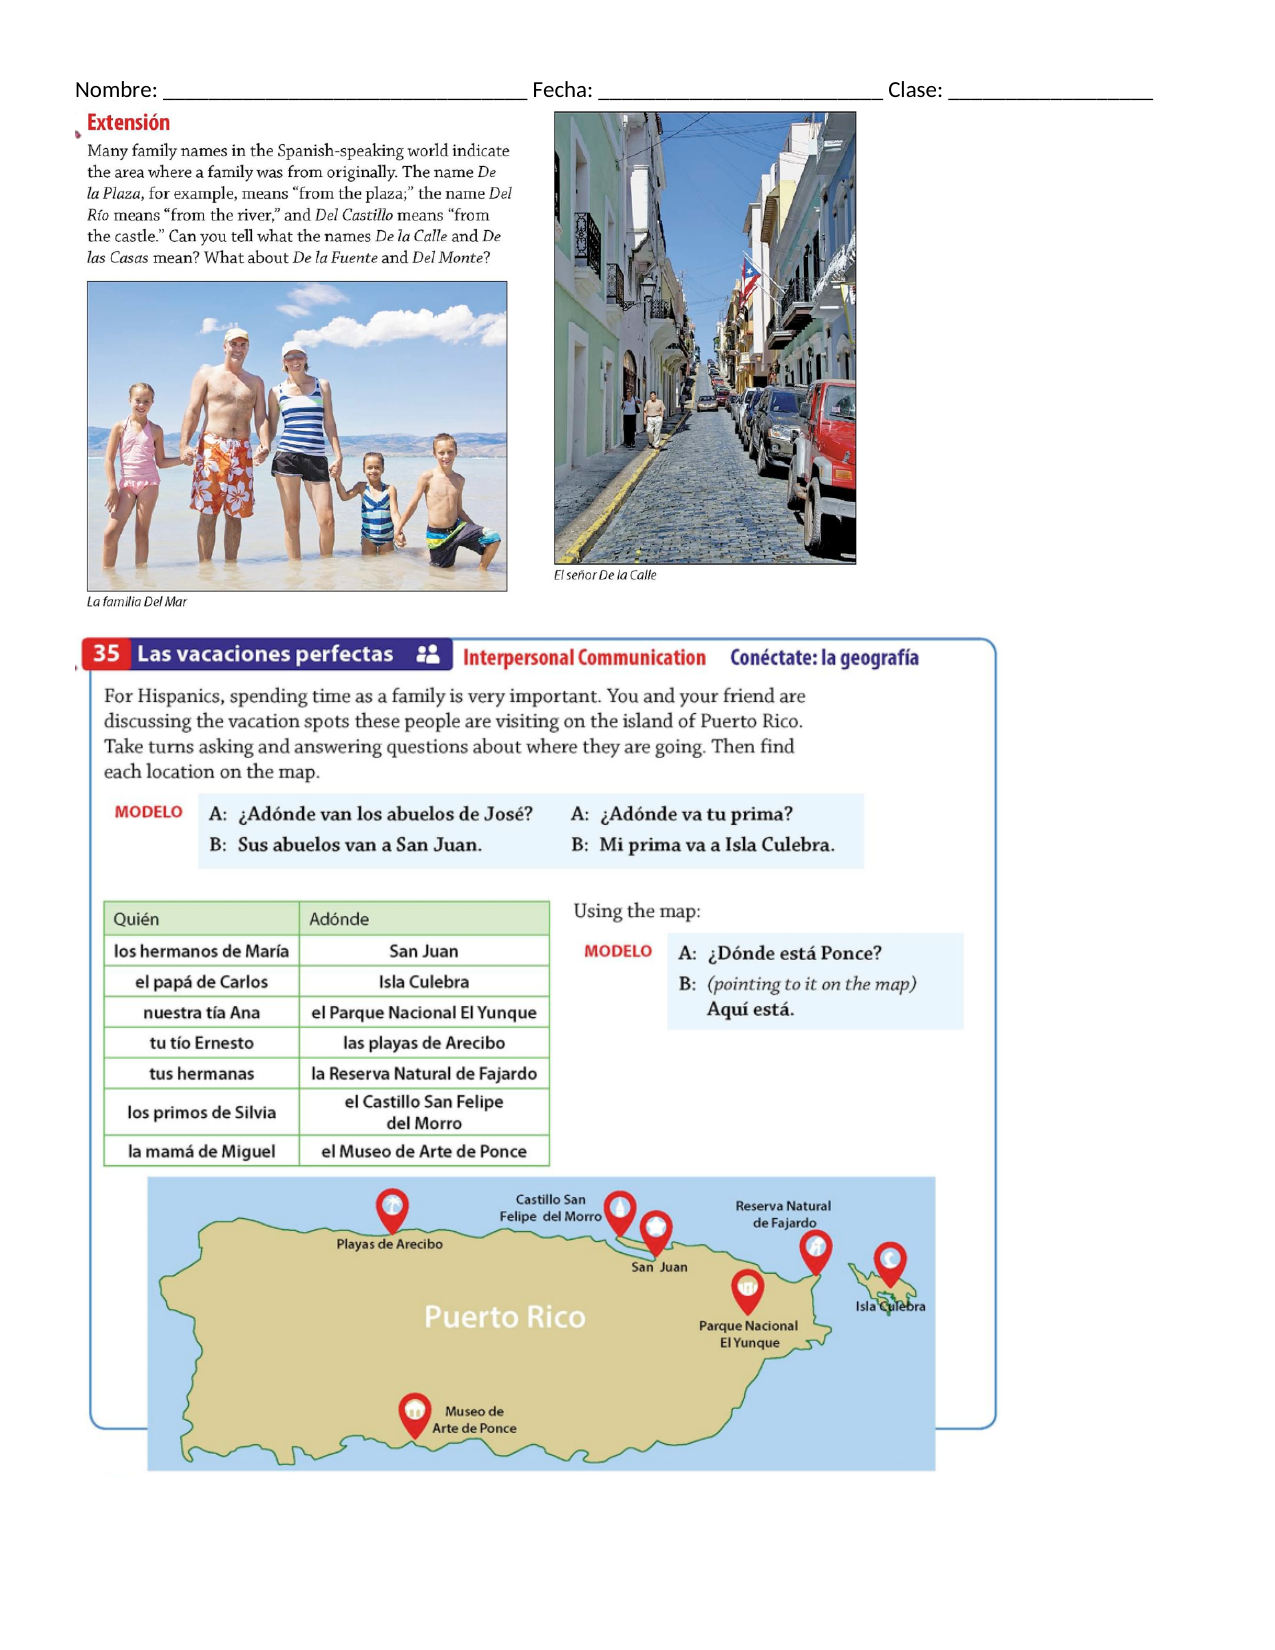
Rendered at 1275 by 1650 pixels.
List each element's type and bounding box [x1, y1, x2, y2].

picture [75, 634, 1004, 1477]
picture [75, 103, 873, 616]
